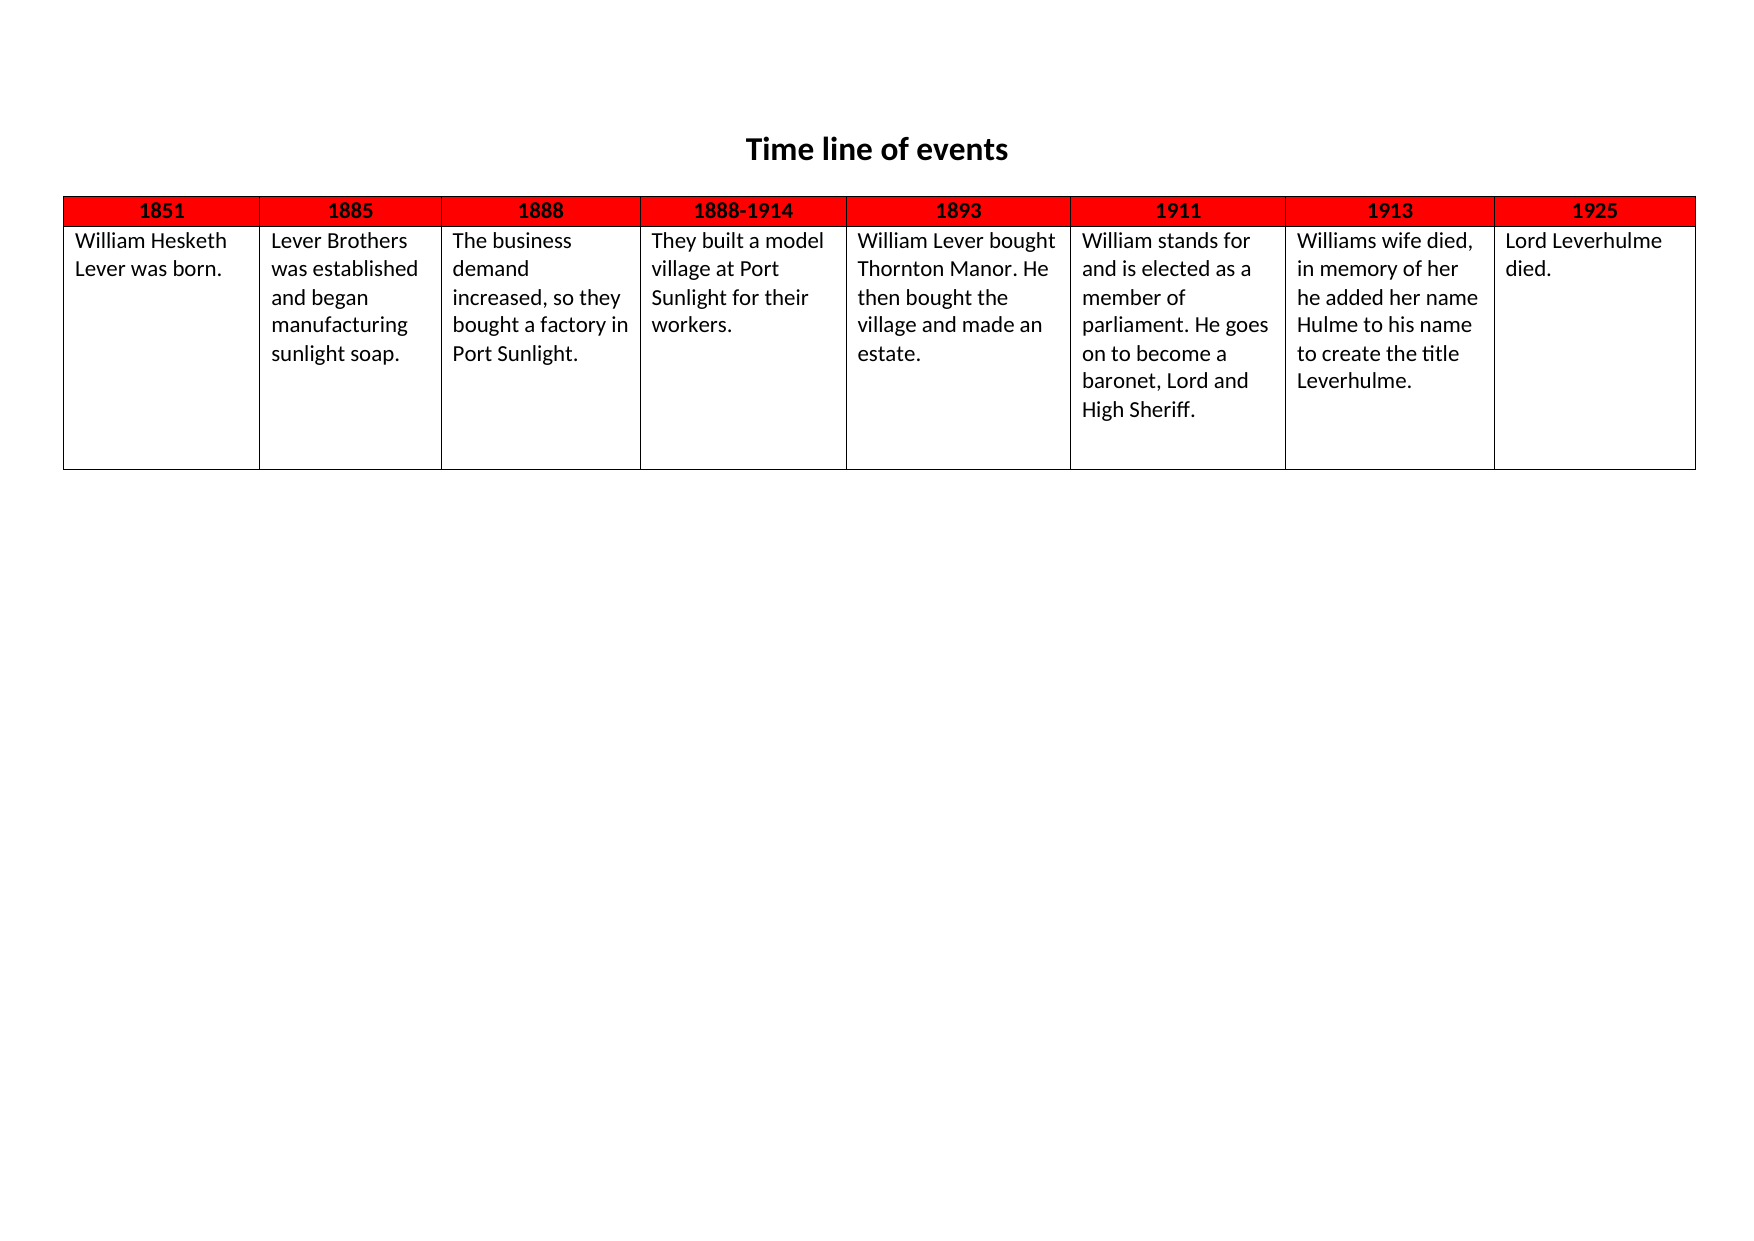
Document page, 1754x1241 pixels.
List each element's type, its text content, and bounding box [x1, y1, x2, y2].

table_header 1893 [847, 197, 1070, 226]
table_cell Williams wife died, in memory of her he added her name Hulme to his name to create the title Leverhulme. [1286, 227, 1494, 469]
text Time line of events [75, 128, 1679, 169]
table_header 1913 [1286, 197, 1494, 226]
table_header 1888-1914 [641, 197, 846, 226]
table_header 1911 [1071, 197, 1285, 226]
table_header 1851 [64, 197, 259, 226]
table_cell William Hesketh Lever was born. [64, 227, 259, 469]
table_cell Lever Brothers was established and began manufacturing sunlight soap. [260, 227, 441, 469]
table_header 1888 [442, 197, 640, 226]
table_header 1885 [260, 197, 441, 226]
table_cell William stands for and is elected as a member of parliament. He goes on to become a baronet, Lord and High Sheriff. [1071, 227, 1285, 469]
table_cell William Lever bought Thornton Manor. He then bought the village and made an estate. [847, 227, 1070, 469]
table_cell The business demand increased, so they bought a factory in Port Sunlight. [442, 227, 640, 469]
table_cell Lord Leverhulme died. [1495, 227, 1695, 469]
table_cell They built a model village at Port Sunlight for their workers. [641, 227, 846, 469]
table_header 1925 [1495, 197, 1695, 226]
